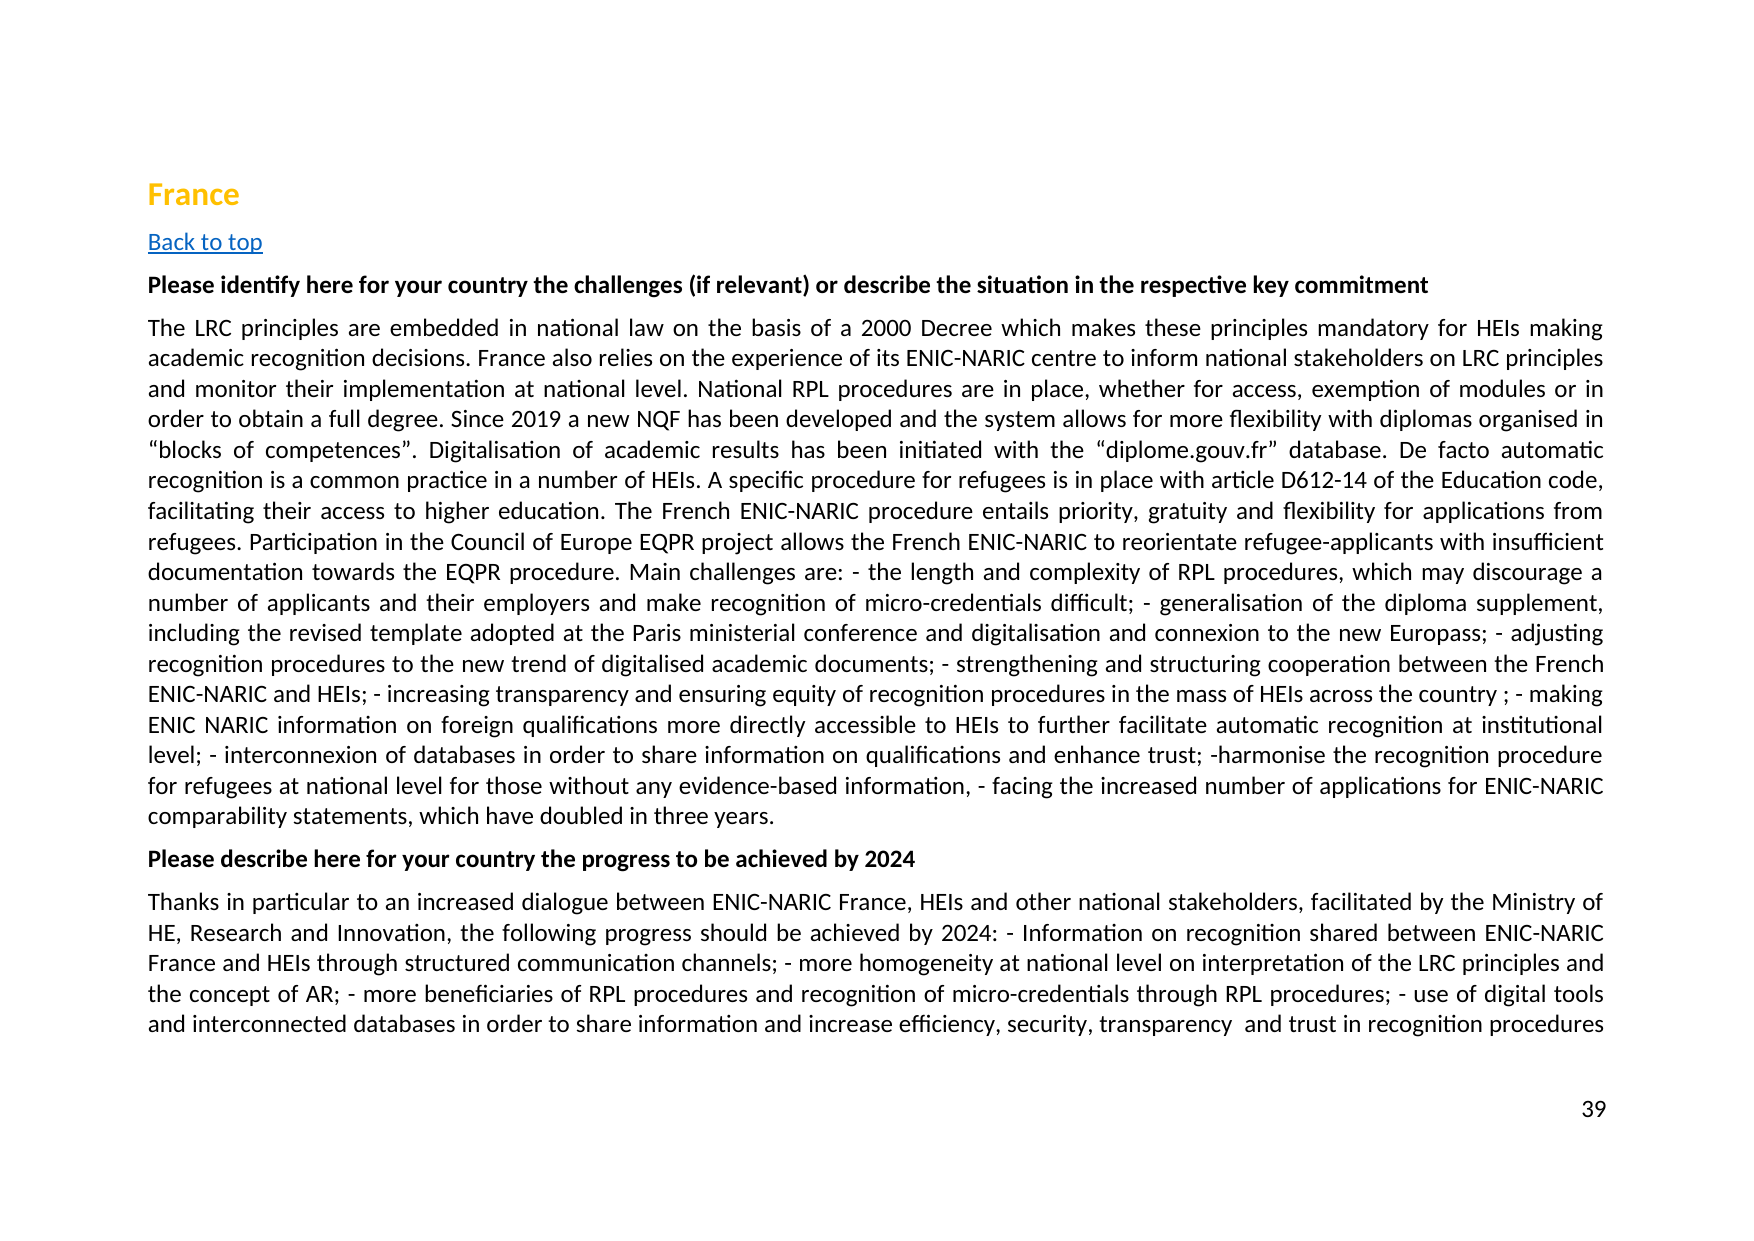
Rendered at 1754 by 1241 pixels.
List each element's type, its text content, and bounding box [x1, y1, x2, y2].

text Back to top [148, 226, 1606, 256]
text Please identify here for your country the challenges (if relevant) or describe the situation in the respective key commitment [148, 269, 1606, 299]
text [148, 886, 1606, 1039]
text The LRC principles are embedded in national law on the basis of a 2000 Decree which makes these principles mandatory for HEIs making academic recognition decisions. France also relies on the experience of its ENIC-NARIC centre to inform national stakeholders on LRC principles and monitor their implementation at national level. National RPL procedures are in place, whether for access, exemption of modules or in order to obtain a full degree. Since 2019 a new NQF has been developed and the system allows for more flexibility with diplomas organised in “blocks of competences”. Digitalisation of academic results has been initiated with the “diplome.gouv.fr” database. De facto automatic recognition is a common practice in a number of HEIs. A specific procedure for refugees is in place with article D612-14 of the Education code, facilitating their access to higher education. The French ENIC-NARIC procedure entails priority, gratuity and flexibility for applications from refugees. Participation in the Council of Europe EQPR project allows the French ENIC-NARIC to reorientate refugee-applicants with insufficient documentation towards the EQPR procedure. Main challenges are: - the length and complexity of RPL procedures, which may discourage a number of applicants and their employers and make recognition of micro-credentials difficult; - generalisation of the diploma supplement, including the revised template adopted at the Paris ministerial conference and digitalisation and connexion to the new Europass; - adjusting recognition procedures to the new trend of digitalised academic documents; - strengthening and structuring cooperation between the French ENIC-NARIC and HEIs; - increasing transparency and ensuring equity of recognition procedures in the mass of HEIs across the country ; - making ENIC NARIC information on foreign qualifications more directly accessible to HEIs to further facilitate automatic recognition at institutional level; - interconnexion of databases in order to share information on qualifications and enhance trust; -harmonise the recognition procedure for refugees at national level for those without any evidence-based information, - facing the increased number of applications for ENIC-NARIC comparability statements, which have doubled in three years. [148, 312, 1606, 831]
subtitle France [148, 173, 1606, 213]
text Please describe here for your country the progress to be achieved by 2024 [148, 843, 1606, 874]
